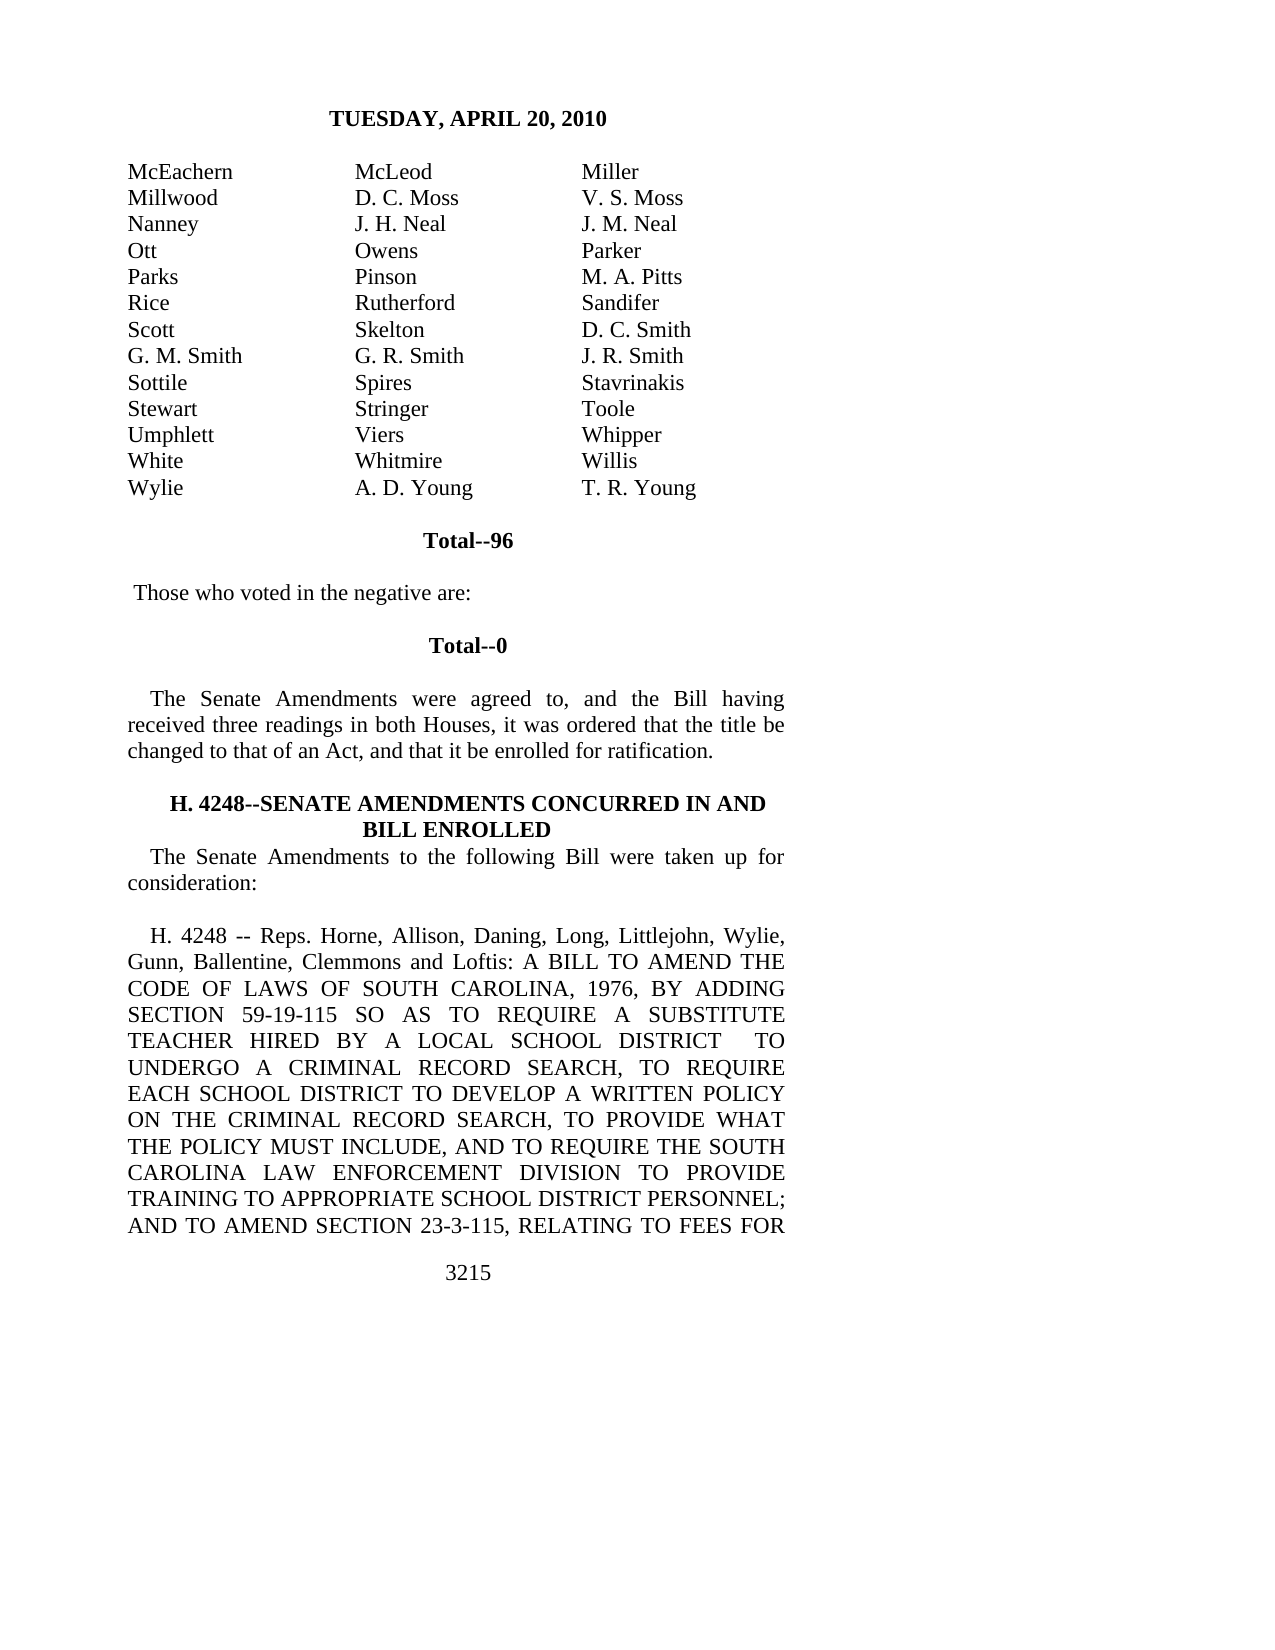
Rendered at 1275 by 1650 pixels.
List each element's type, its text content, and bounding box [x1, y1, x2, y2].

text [127, 922, 786, 1238]
table_cell Skelton [343, 316, 570, 342]
table_cell Stewart [116, 395, 343, 421]
text The Senate Amendments were agreed to, and the Bill having received three readings in both Houses, it was ordered that the title be changed to that of an Act, and that it be enrolled for ratification. [127, 685, 786, 764]
table_cell D. C. Smith [570, 316, 797, 342]
table_cell J. M. Neal [570, 210, 797, 237]
table_cell Whitmire [343, 448, 570, 474]
table_cell White [116, 448, 343, 474]
table_cell V. S. Moss [570, 184, 797, 210]
text H. 4248--SENATE AMENDMENTS CONCURRED IN AND BILL ENROLLED [127, 790, 786, 843]
table_cell Parks [116, 263, 343, 289]
text The Senate Amendments to the following Bill were taken up for consideration: [127, 843, 786, 896]
table_cell J. R. Smith [570, 342, 797, 368]
table_cell M. A. Pitts [570, 263, 797, 289]
table_cell McLeod [343, 158, 570, 184]
table_cell Willis [570, 448, 797, 474]
table_cell Rice [116, 290, 343, 316]
table_cell Toole [570, 395, 797, 421]
text Total--96 [127, 527, 786, 553]
text Total--0 [127, 632, 786, 658]
table_cell J. H. Neal [343, 210, 570, 237]
table_cell Spires [343, 369, 570, 395]
table_cell Pinson [343, 263, 570, 289]
table_cell Viers [343, 421, 570, 448]
table_cell Whipper [570, 421, 797, 448]
table_cell McEachern [116, 158, 343, 184]
table_cell A. D. Young [343, 474, 570, 500]
table_cell D. C. Moss [343, 184, 570, 210]
table_cell Millwood [116, 184, 343, 210]
table_cell Owens [343, 237, 570, 263]
table_cell Ott [116, 237, 343, 263]
text Those who voted in the negative are: [127, 579, 786, 606]
table_cell Sottile [116, 369, 343, 395]
table_cell G. M. Smith [116, 342, 343, 368]
table_cell Scott [116, 316, 343, 342]
table_cell Wylie [116, 474, 343, 500]
table_cell G. R. Smith [343, 342, 570, 368]
table_cell Stringer [343, 395, 570, 421]
table_cell Umphlett [116, 421, 343, 448]
table_cell Rutherford [343, 290, 570, 316]
table_cell Nanney [116, 210, 343, 237]
table_cell Sandifer [570, 290, 797, 316]
table_cell Stavrinakis [570, 369, 797, 395]
table_cell T. R. Young [570, 474, 797, 500]
table_cell Parker [570, 237, 797, 263]
table_cell Miller [570, 158, 797, 184]
